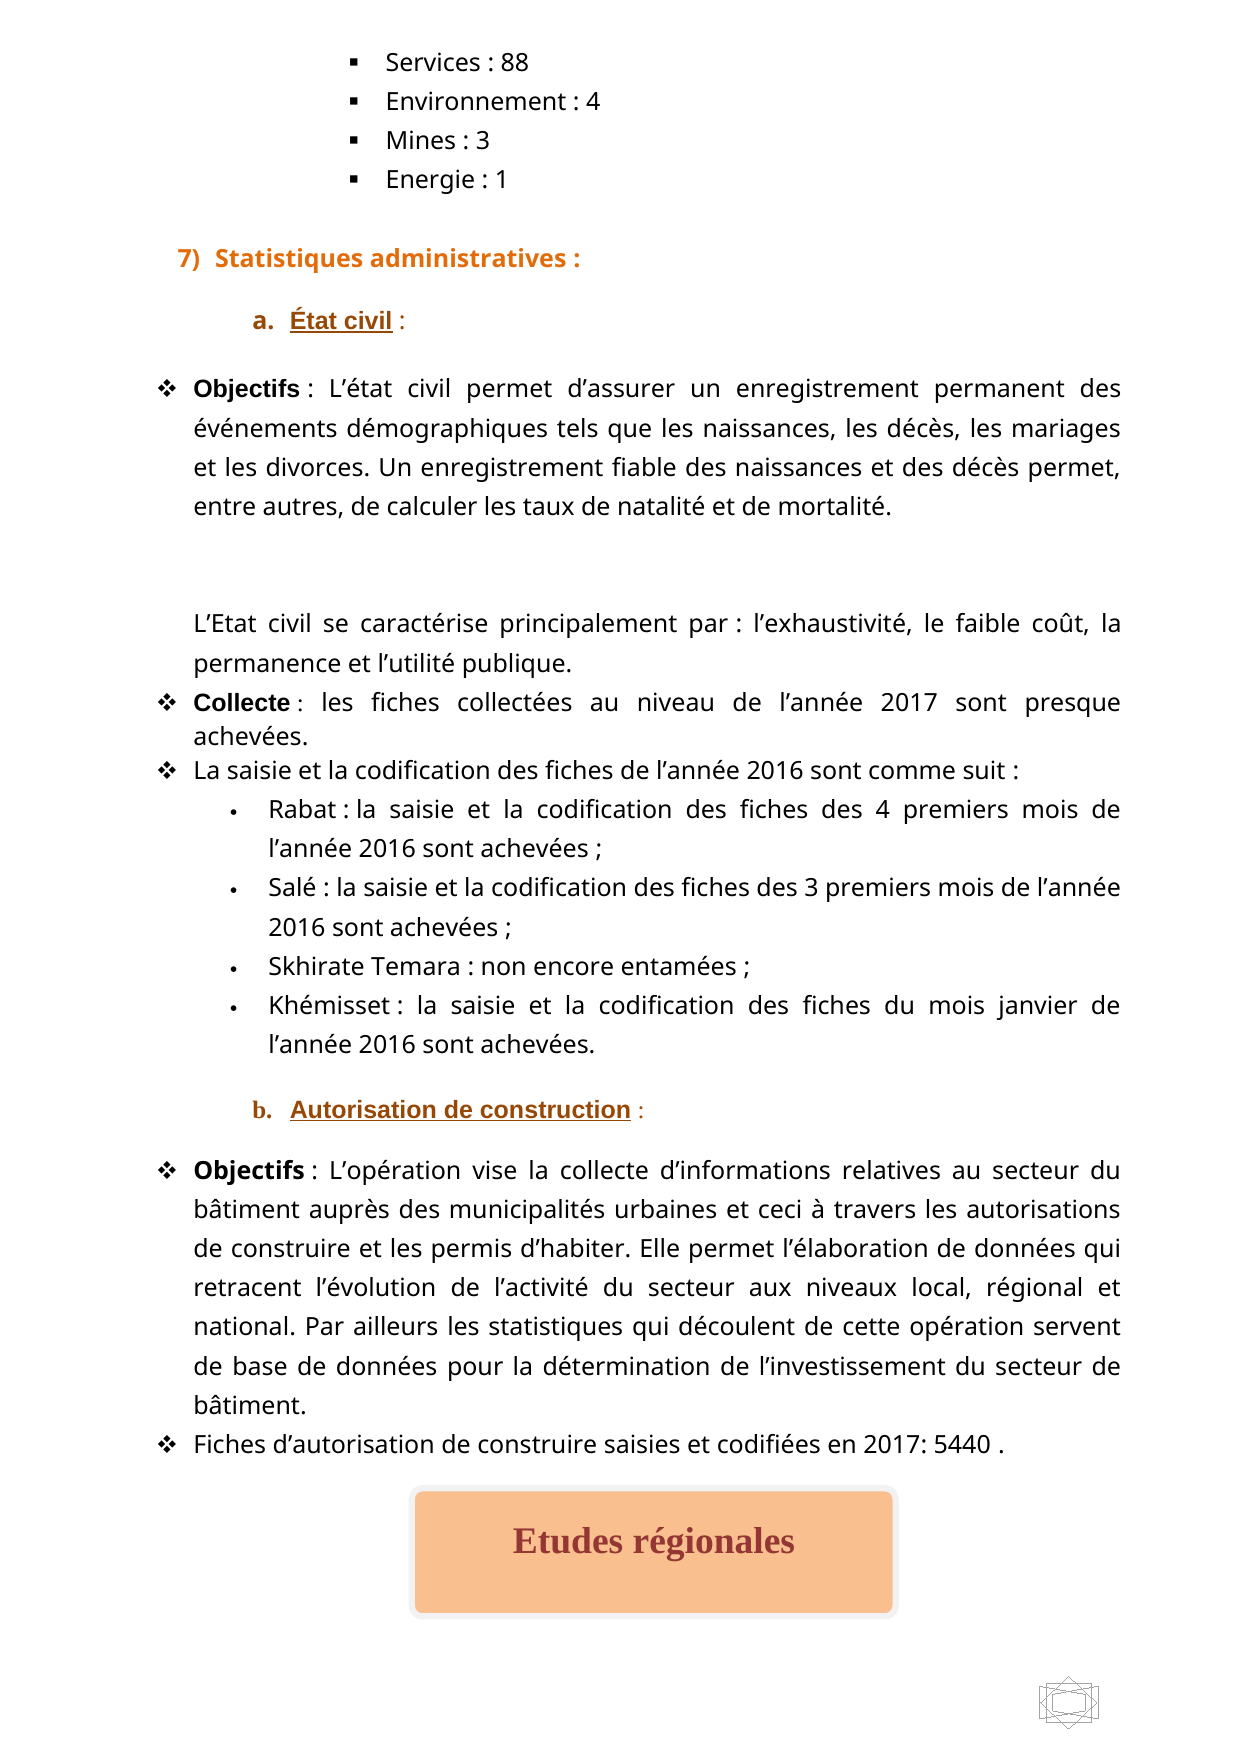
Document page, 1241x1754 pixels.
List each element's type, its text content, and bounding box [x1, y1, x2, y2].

list Salé : la saisie et la codification des fiches des 3 premiers mois de l’année 2016 sont achevées ; [231, 870, 1122, 943]
list Objectifs : L’état civil permet d’assurer un enregistrement permanent des événements démographiques tels que les naissances, les décès, les mariages et les divorces. Un enregistrement fiable des naissances et des décès permet, entre autres, de calculer les taux de natalité et de mortalité. [156, 371, 1122, 523]
list Environnement : 4 [348, 83, 1122, 118]
list Mines : 3 [348, 123, 1122, 157]
list Autorisation de construction : [252, 1095, 1122, 1123]
list Services : 88 [348, 44, 1122, 78]
list État civil : [252, 303, 1122, 337]
list Energie : 1 [348, 162, 1122, 196]
list Collecte : les fiches collectées au niveau de l’année 2017 sont presque achevées. [156, 684, 1122, 753]
list L’Etat civil se caractérise principalement par : l’exhaustivité, le faible coût, la permanence et l’utilité publique. [193, 606, 1122, 679]
list La saisie et la codification des fiches de l’année 2016 sont comme suit : [156, 753, 1122, 787]
list Skhirate Temara : non encore entamées ; [231, 948, 1122, 982]
list Rabat : la saisie et la codification des fiches des 4 premiers mois de l’année 2016 sont achevées ; [231, 792, 1122, 865]
list Fiches d’autorisation de construire saisies et codifiées en 2017: 5440 . [156, 1426, 1122, 1461]
list Statistiques administratives : [177, 240, 1122, 274]
list Khémisset : la saisie et la codification des fiches du mois janvier de l’année 2016 sont achevées. [231, 988, 1122, 1061]
list Objectifs : L’opération vise la collecte d’informations relatives au secteur du bâtiment auprès des municipalités urbaines et ceci à travers les autorisations de construire et les permis d’habiter. Elle permet l’élaboration de données qui retracent l’évolution de l’activité du secteur aux niveaux local, régional et national. Par ailleurs les statistiques qui découlent de cette opération servent de base de données pour la détermination de l’investissement du secteur de bâtiment. [156, 1152, 1122, 1421]
